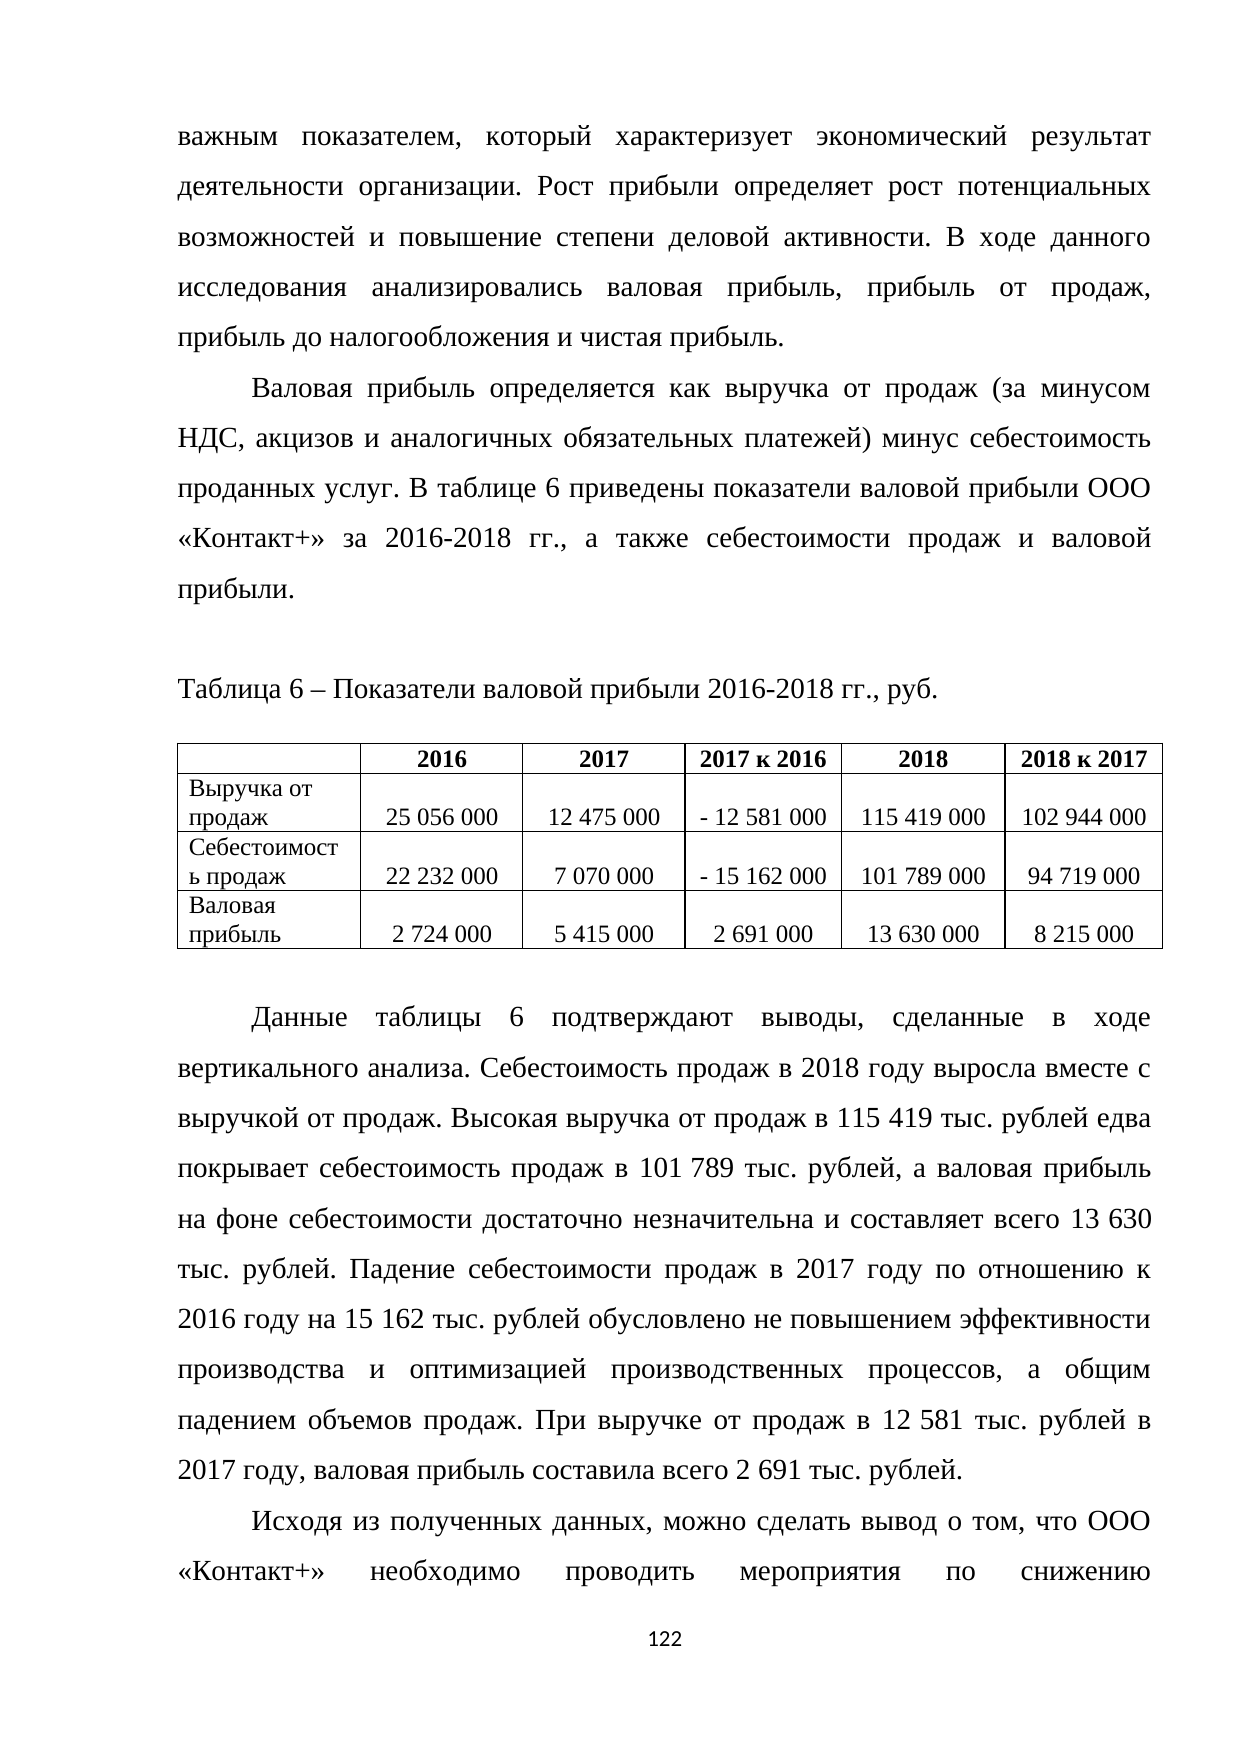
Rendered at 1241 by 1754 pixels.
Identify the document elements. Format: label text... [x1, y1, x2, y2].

table_cell 102 944 000 [1006, 774, 1162, 831]
text Валовая прибыль определяется как выручка от продаж (за минусом НДС, акцизов и аналогичных обязательных платежей) минус себестоимость проданных услуг. В таблице 6 приведены показатели валовой прибыли ООО «Контакт+» за 2016-2018 гг., а также себестоимости продаж и валовой прибыли. [177, 370, 1152, 604]
table_header 2018 [842, 744, 1004, 772]
table_cell 115 419 000 [842, 774, 1004, 831]
table_header 2016 [361, 744, 522, 772]
table_header 2018 к 2017 [1006, 744, 1162, 772]
table_cell Валовая прибыль [178, 891, 360, 948]
table_cell 5 415 000 [523, 891, 684, 948]
table_cell 94 719 000 [1006, 832, 1162, 889]
table_cell 25 056 000 [361, 774, 522, 831]
table_cell 12 475 000 [523, 774, 684, 831]
table_cell Выручка от продаж [178, 774, 360, 831]
table_header 2017 к 2016 [686, 744, 841, 772]
table_cell 7 070 000 [523, 832, 684, 889]
table_cell 22 232 000 [361, 832, 522, 889]
table_cell Себестоимость продаж [178, 832, 360, 889]
table_cell 2 691 000 [686, 891, 841, 948]
table_cell 13 630 000 [842, 891, 1004, 948]
text Данные таблицы 6 подтверждают выводы, сделанные в ходе вертикального анализа. Себестоимость продаж в 2018 году выросла вместе с выручкой от продаж. Высокая выручка от продаж в 115 419 тыс. рублей едва покрывает себестоимость продаж в 101 789 тыс. рублей, а валовая прибыль на фоне себестоимости достаточно незначительна и составляет всего 13 630 тыс. рублей. Падение себестоимости продаж в 2017 году по отношению к 2016 году на 15 162 тыс. рублей обусловлено не повышением эффективности производства и оптимизацией производственных процессов, а общим падением объемов продаж. При выручке от продаж в 12 581 тыс. рублей в 2017 году, валовая прибыль составила всего 2 691 тыс. рублей. [177, 999, 1152, 1486]
text Таблица 6 – Показатели валовой прибыли 2016-2018 гг., руб. [177, 672, 1152, 705]
table_header 2017 [523, 744, 684, 772]
table_cell 8 215 000 [1006, 891, 1162, 948]
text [177, 118, 1152, 353]
table_cell - 12 581 000 [686, 774, 841, 831]
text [177, 1503, 1152, 1586]
table_cell - 15 162 000 [686, 832, 841, 889]
table_cell 2 724 000 [361, 891, 522, 948]
table_cell 101 789 000 [842, 832, 1004, 889]
table_header [178, 744, 360, 772]
